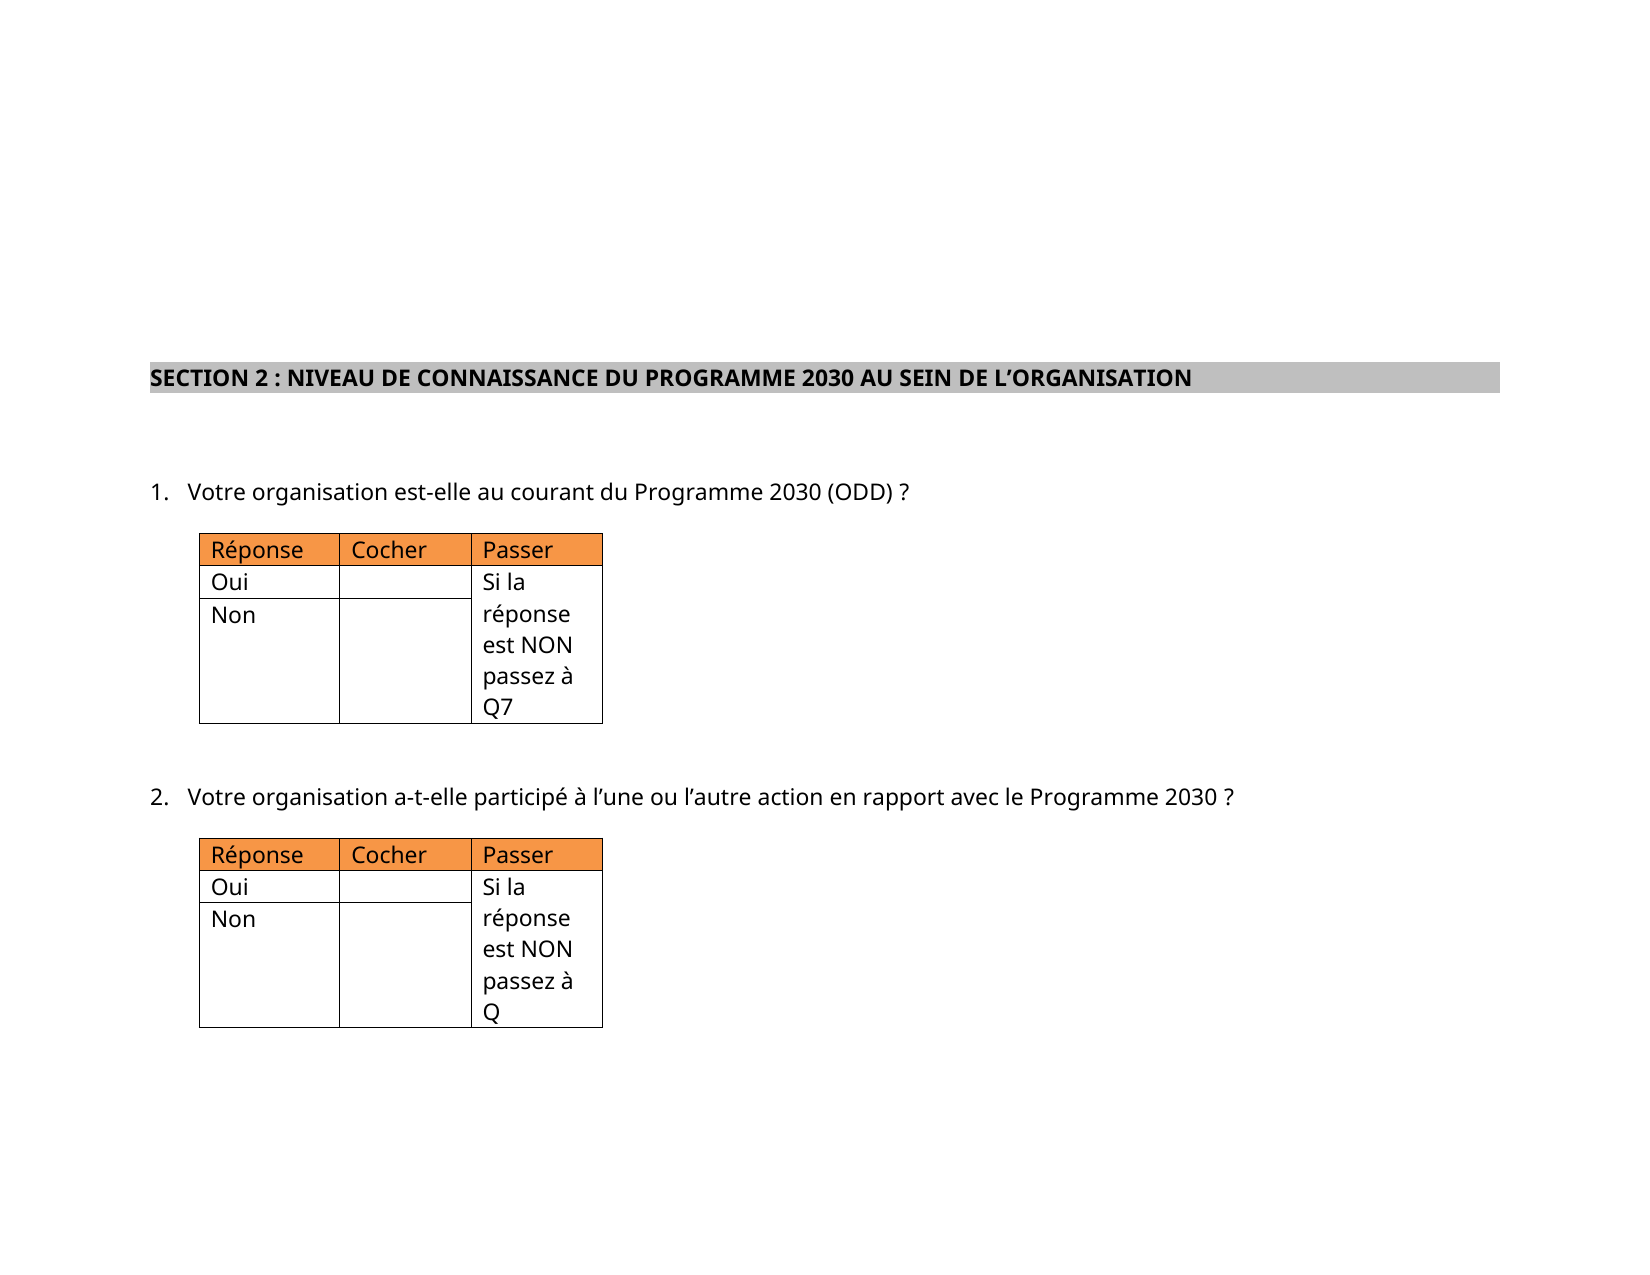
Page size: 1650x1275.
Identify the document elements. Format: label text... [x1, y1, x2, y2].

table_cell Non [200, 599, 339, 723]
list Votre organisation a-t-elle participé à l’une ou l’autre action en rapport avec le Programme 2030 ? [150, 780, 1500, 812]
table_header Réponse [200, 839, 339, 870]
table_cell Oui [200, 871, 339, 902]
table_cell [340, 871, 471, 902]
table_cell Si la réponse est NON passez à Q7 [472, 566, 602, 723]
list Votre organisation est-elle au courant du Programme 2030 (ODD) ? [150, 476, 1500, 507]
table_cell Si la réponse est NON passez à Q [472, 871, 602, 1027]
table_header Cocher [340, 534, 471, 565]
table_header Réponse [200, 534, 339, 565]
text SECTION 2 : NIVEAU DE CONNAISSANCE DU PROGRAMME 2030 AU SEIN DE L’ORGANISATION [150, 362, 1500, 393]
table_cell [340, 566, 471, 598]
table_cell [340, 599, 471, 723]
table_header Cocher [340, 839, 471, 870]
table_cell [340, 903, 471, 1027]
table_header Passer [472, 534, 602, 565]
table_header Passer [472, 839, 602, 870]
table_cell Oui [200, 566, 339, 598]
table_cell Non [200, 903, 339, 1027]
